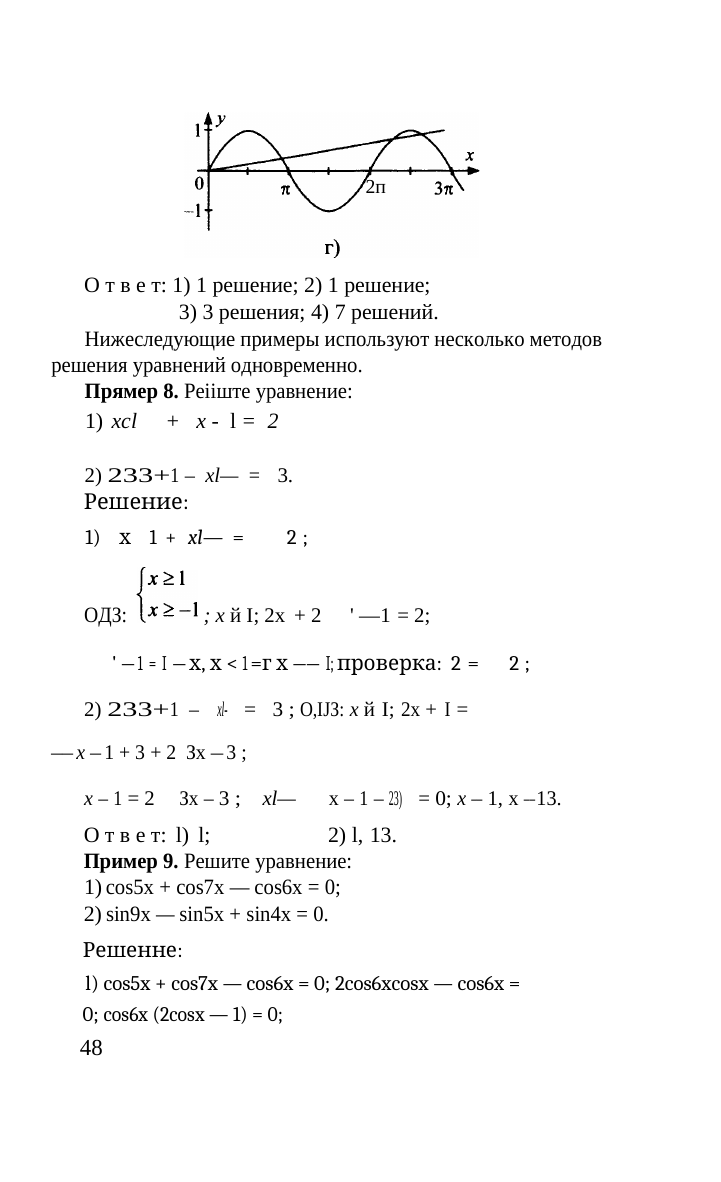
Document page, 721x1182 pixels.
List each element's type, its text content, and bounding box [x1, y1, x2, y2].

text Решение: [84, 489, 625, 515]
text —— х — 1 + 3 + 2 Зх — 3 ; [51, 740, 625, 764]
text 2) 233+1 — xl- = 3 ; О,ІЈЗ: х й I; 2x + I = [84, 697, 625, 721]
text 2п [273, 175, 478, 198]
picture [184, 112, 480, 258]
list sin9x — sin5x + sin4x = 0. [83, 901, 625, 926]
list cos5x + cos7x — cos6x = 0; [84, 874, 625, 899]
text 2) 233+1 — xl— = 3. [84, 463, 625, 487]
text Пример 9. Решите уравнение: [83, 848, 625, 874]
text 3) 3 решения; 4) 7 решений. [179, 299, 625, 324]
text 1) xcl + х - l = 2 [85, 408, 625, 433]
text l) cos5x + cos7x — cos6x = 0; 2cos6xcosx — cos6x = 0; cos6x (2cosx — 1) = 0; [82, 971, 537, 1027]
text О т в е т: 1) 1 решение; 2) 1 решение; [84, 272, 625, 297]
text О т в е т: l) l; 2) l, 13. [83, 822, 625, 847]
text Нижеследующие примеры используют несколько методов решения уравнений одновременно. [51, 326, 625, 377]
picture [136, 567, 198, 623]
text ОДЗ: ; х й I; 2x + 2 ' —1 = 2; [84, 567, 625, 628]
text 1) х 1 + xl— = 2 ; [85, 526, 625, 550]
text ' — 1 = I — х, х < 1 =г х —— I; проверка: 2 = 2 ; [112, 652, 625, 676]
text Прямер 8. Реііште уравнение: [84, 378, 625, 403]
text Решенне: [83, 939, 625, 963]
text х — 1 = 2 Зх — 3 ; xl— х — 1 — 23) = 0; х —— 1, х ——13. [84, 786, 625, 809]
